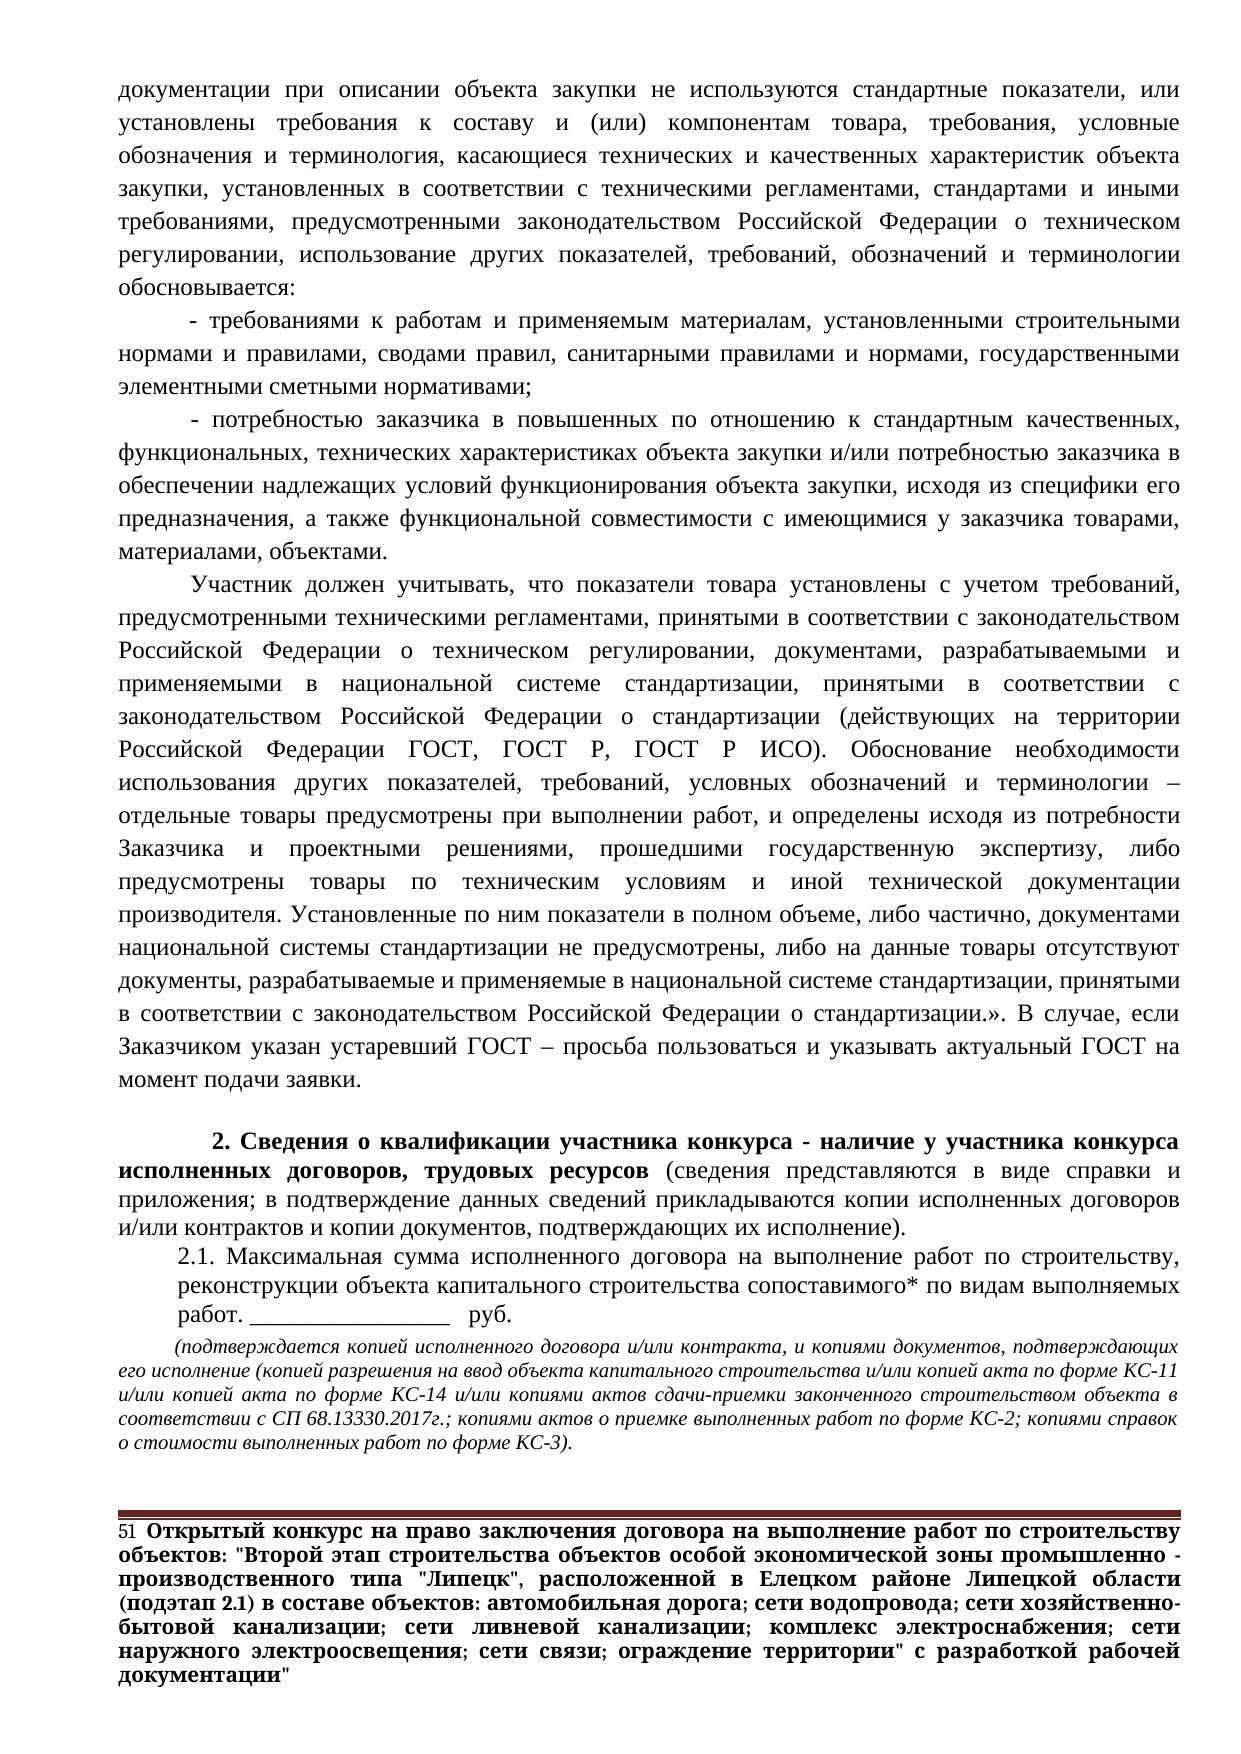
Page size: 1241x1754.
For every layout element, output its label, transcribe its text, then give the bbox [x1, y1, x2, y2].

text - потребностью заказчика в повышенных по отношению к стандартным качественных, функциональных, технических характеристиках объекта закупки и/или потребностью заказчика в обеспечении надлежащих условий функционирования объекта закупки, исходя из специфики его предназначения, а также функциональной совместимости с имеющимися у заказчика товарами, материалами, объектами. [118, 404, 1181, 565]
text (подтверждается копией исполненного договора и/или контракта, и копиями документов, подтверждающих его исполнение (копией разрешения на ввод объекта капитального строительства и/или копией акта по форме КС-11 и/или копией акта по форме КС-14 и/или копиями актов сдачи-приемки законченного строительством объекта в соответствии с СП 68.13330.2017г.; копиями актов о приемке выполненных работ по форме КС-2; копиями справок о стоимости выполненных работ по форме КС-3). [118, 1334, 1181, 1454]
text 2. Сведения о квалификации участника конкурса - наличие у участника конкурса исполненных договоров, трудовых ресурсов (сведения представляются в виде справки и приложения; в подтверждение данных сведений прикладываются копии исполненных договоров и/или контрактов и копии документов, подтверждающих их исполнение). [118, 1126, 1181, 1241]
text - требованиями к работам и применяемым материалам, установленными строительными нормами и правилами, сводами правил, санитарными правилами и нормами, государственными элементными сметными нормативами; [118, 305, 1181, 400]
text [118, 74, 1181, 301]
text 2.1. Максимальная сумма исполненного договора на выполнение работ по строительству, реконструкции объекта капитального строительства сопоставимого* по видам выполняемых работ. ________________ руб. [177, 1241, 1181, 1327]
text Участник должен учитывать, что показатели товара установлены с учетом требований, предусмотренными техническими регламентами, принятыми в соответствии с законодательством Российской Федерации о техническом регулировании, документами, разрабатываемыми и применяемыми в национальной системе стандартизации, принятыми в соответствии с законодательством Российской Федерации о стандартизации (действующих на территории Российской Федерации ГОСТ, ГОСТ Р, ГОСТ Р ИСО). Обоснование необходимости использования других показателей, требований, условных обозначений и терминологии – отдельные товары предусмотрены при выполнении работ, и определены исходя из потребности Заказчика и проектными решениями, прошедшими государственную экспертизу, либо предусмотрены товары по техническим условиям и иной технической документации производителя. Установленные по ним показатели в полном объеме, либо частично, документами национальной системы стандартизации не предусмотрены, либо на данные товары отсутствуют документы, разрабатываемые и применяемые в национальной системе стандартизации, принятыми в соответствии с законодательством Российской Федерации о стандартизации.». В случае, если Заказчиком указан устаревший ГОСТ – просьба пользоваться и указывать актуальный ГОСТ на момент подачи заявки. [118, 569, 1181, 1093]
